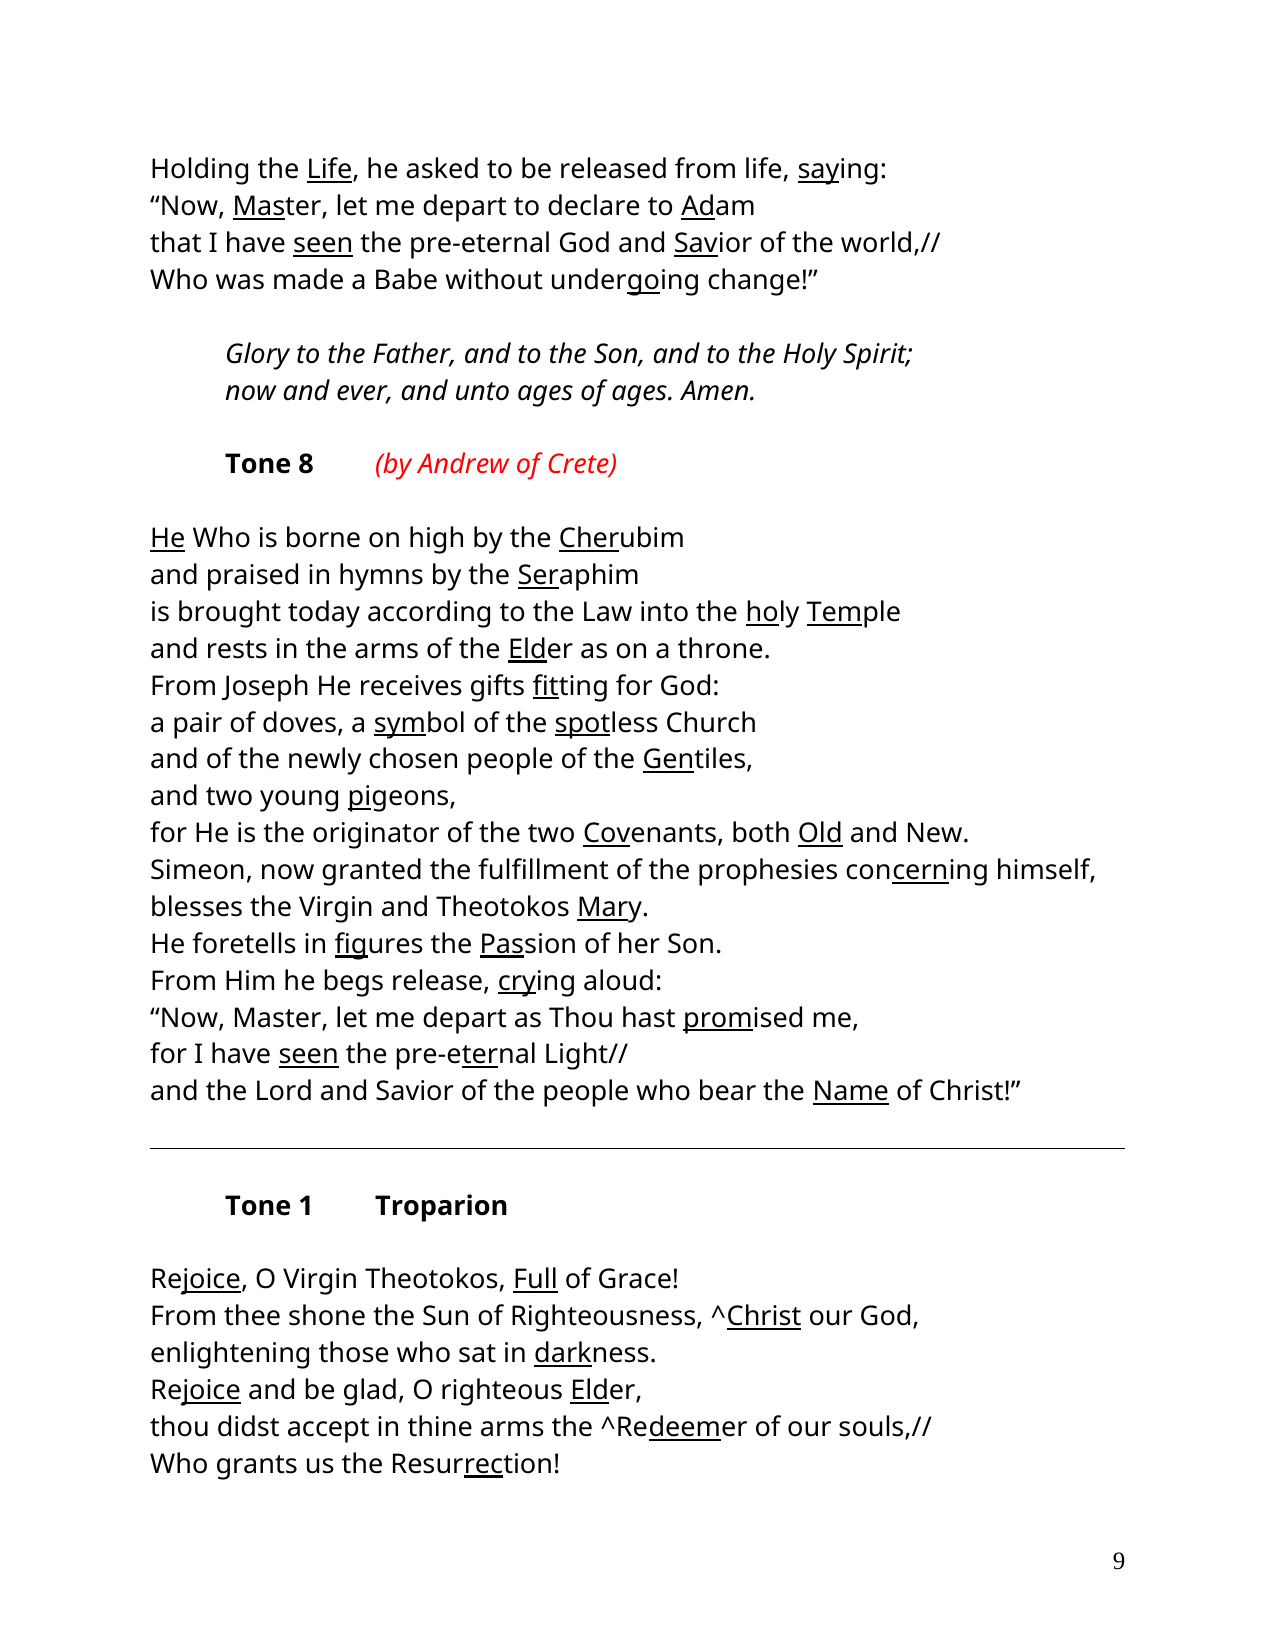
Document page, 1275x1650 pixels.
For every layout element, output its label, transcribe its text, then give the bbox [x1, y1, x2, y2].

text Glory to the Father, and to the Son, and to the Holy Spirit; [150, 334, 1125, 371]
text From Joseph He receives gifts fitting for God: [150, 666, 1125, 703]
text Who grants us the Resurrection! [150, 1444, 1125, 1481]
text and the Lord and Savior of the people who bear the Name of Christ!” [150, 1072, 1125, 1109]
text for He is the originator of the two Covenants, both Old and New. [150, 814, 1125, 851]
text Rejoice and be glad, O righteous Elder, [150, 1371, 1125, 1407]
text enlightening those who sat in darkness. [150, 1334, 1125, 1371]
text blesses the Virgin and Theotokos Mary. [150, 887, 1125, 924]
text Holding the Life, he asked to be released from life, saying: [150, 150, 1125, 187]
text “Now, Master, let me depart as Thou hast promised me, [150, 998, 1125, 1035]
text now and ever, and unto ages of ages. Amen. [150, 371, 1125, 408]
text and of the newly chosen people of the Gentiles, [150, 740, 1125, 777]
text and praised in hymns by the Seraphim [150, 556, 1125, 592]
text He foretells in figures the Passion of her Son. [150, 924, 1125, 961]
text that I have seen the pre-eternal God and Savior of the world,// [150, 224, 1125, 261]
text is brought today according to the Law into the holy Temple [150, 592, 1125, 629]
text Tone 8 (by Andrew of Crete) [150, 445, 1125, 482]
text From Him he begs release, crying aloud: [150, 961, 1125, 998]
text Rejoice, O Virgin Theotokos, Full of Grace! [150, 1260, 1125, 1297]
text for I have seen the pre-eternal Light// [150, 1035, 1125, 1072]
text From thee shone the Sun of Righteousness, ^Christ our God, [150, 1297, 1125, 1334]
text thou didst accept in thine arms the ^Redeemer of our souls,// [150, 1407, 1125, 1444]
text and rests in the arms of the Elder as on a throne. [150, 629, 1125, 666]
text He Who is borne on high by the Cherubim [150, 519, 1125, 556]
text a pair of doves, a symbol of the spotless Church [150, 703, 1125, 740]
text and two young pigeons, [150, 777, 1125, 814]
text Tone 1 Troparion [150, 1186, 1125, 1223]
text Simeon, now granted the fulfillment of the prophesies concerning himself, [150, 851, 1125, 887]
text Who was made a Babe without undergoing change!” [150, 261, 1125, 297]
text “Now, Master, let me depart to declare to Adam [150, 187, 1125, 224]
